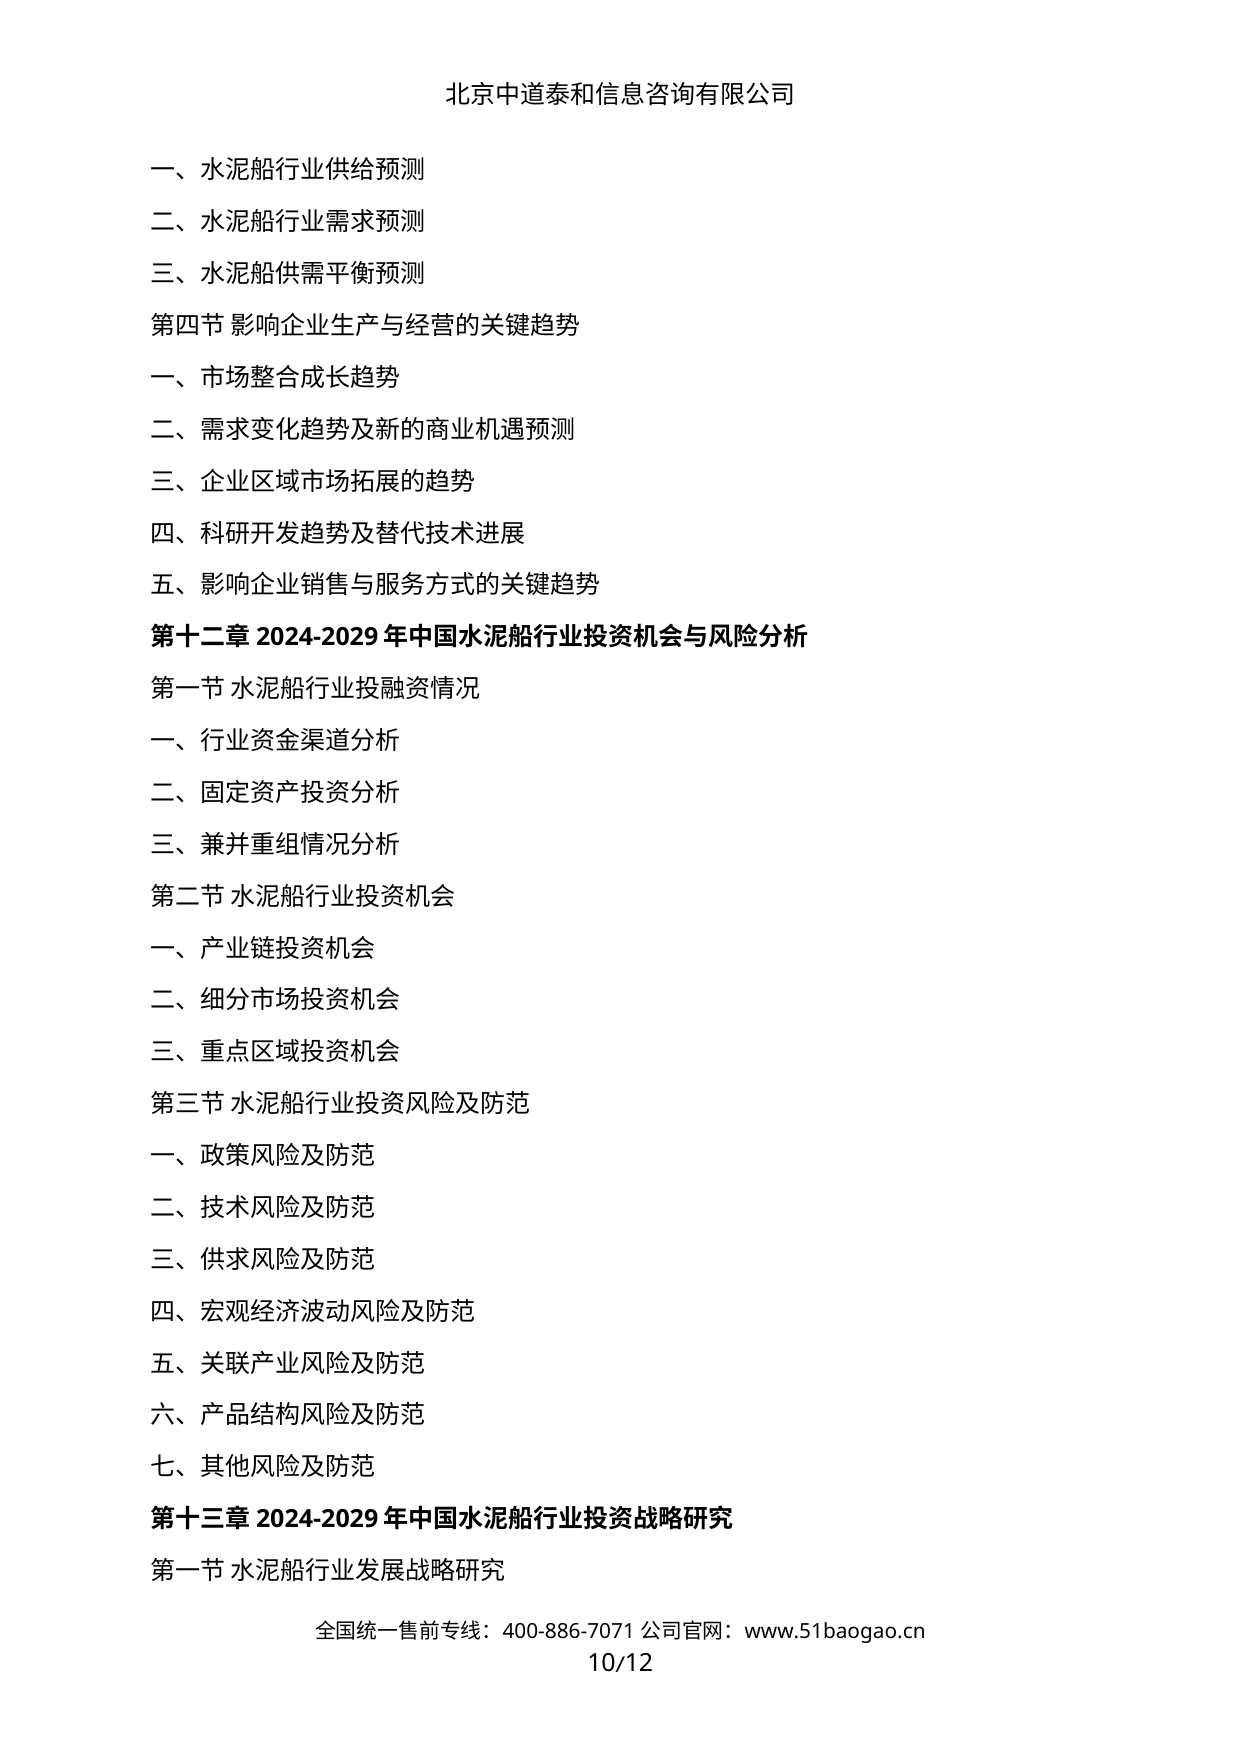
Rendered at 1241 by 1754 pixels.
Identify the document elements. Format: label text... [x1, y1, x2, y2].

text 第二节 水泥船行业投资机会 [150, 876, 1090, 912]
text 一、产业链投资机会 [150, 928, 1090, 964]
text 三、重点区域投资机会 [150, 1032, 1090, 1068]
text 二、技术风险及防范 [150, 1187, 1090, 1224]
text 五、影响企业销售与服务方式的关键趋势 [150, 565, 1090, 601]
text 第十二章 2024-2029年中国水泥船行业投资机会与风险分析 [150, 617, 1090, 653]
text 一、行业资金渠道分析 [150, 721, 1090, 757]
text 三、企业区域市场拓展的趋势 [150, 461, 1090, 497]
text 二、细分市场投资机会 [150, 980, 1090, 1016]
text 第一节 水泥船行业投融资情况 [150, 669, 1090, 705]
text 五、关联产业风险及防范 [150, 1343, 1090, 1379]
text 二、固定资产投资分析 [150, 772, 1090, 809]
text 四、科研开发趋势及替代技术进展 [150, 513, 1090, 549]
text 一、水泥船行业供给预测 [150, 150, 1090, 186]
text 三、兼并重组情况分析 [150, 824, 1090, 861]
text 二、水泥船行业需求预测 [150, 202, 1090, 238]
text 第四节 影响企业生产与经营的关键趋势 [150, 306, 1090, 342]
text 一、政策风险及防范 [150, 1136, 1090, 1172]
text 三、供求风险及防范 [150, 1239, 1090, 1276]
text 二、需求变化趋势及新的商业机遇预测 [150, 409, 1090, 446]
text 一、市场整合成长趋势 [150, 357, 1090, 394]
text 六、产品结构风险及防范 [150, 1395, 1090, 1431]
text 三、水泥船供需平衡预测 [150, 254, 1090, 290]
text 第三节 水泥船行业投资风险及防范 [150, 1084, 1090, 1120]
text 第十三章 2024-2029年中国水泥船行业投资战略研究 [150, 1499, 1090, 1535]
text 四、宏观经济波动风险及防范 [150, 1291, 1090, 1327]
text 七、其他风险及防范 [150, 1447, 1090, 1483]
text 第一节 水泥船行业发展战略研究 [150, 1551, 1090, 1587]
